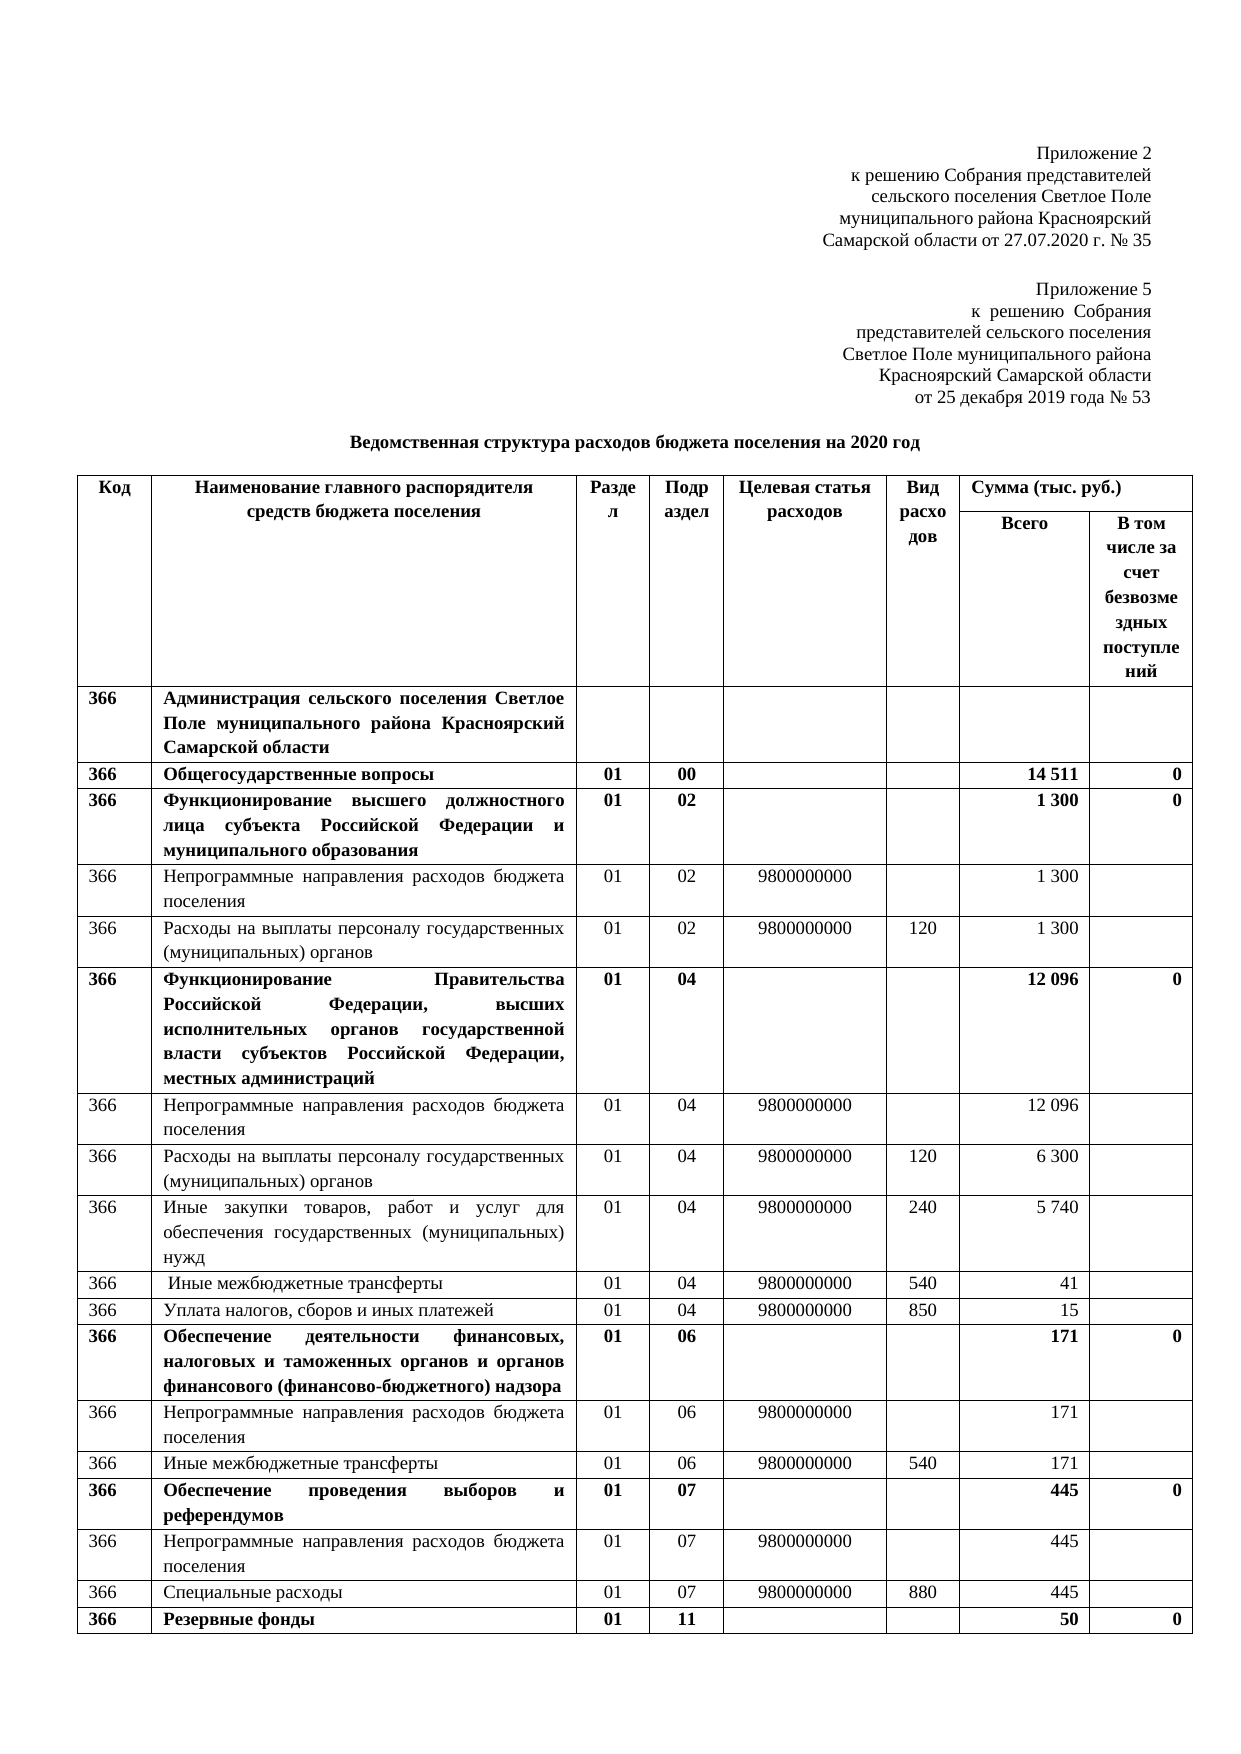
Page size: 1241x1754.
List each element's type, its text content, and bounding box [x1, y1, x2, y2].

table_cell 9800000000 [724, 1530, 886, 1580]
table_cell 02 [650, 865, 723, 916]
table_cell 01 [577, 1608, 649, 1633]
table_cell [724, 687, 886, 762]
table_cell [152, 1530, 576, 1580]
table_cell 07 [650, 1530, 723, 1580]
table_cell 0 [1090, 968, 1192, 1092]
table_cell Непрограммные направления расходов бюджета поселения [152, 1401, 576, 1451]
table_cell [1090, 1581, 1192, 1607]
table_cell [887, 1608, 959, 1633]
text сельского поселения Светлое Поле [532, 185, 1152, 207]
table_cell 01 [577, 1094, 649, 1144]
table_cell 01 [577, 763, 649, 788]
table_cell 366 [78, 865, 151, 916]
text Приложение 2 [532, 142, 1152, 164]
table_cell 04 [650, 1272, 723, 1297]
table_cell [1090, 1196, 1192, 1271]
table_cell 6 300 [960, 1145, 1089, 1195]
table_cell 01 [577, 1581, 649, 1607]
table_cell Функционирование высшего должностного лица субъекта Российской Федерации и муниципального образования [152, 789, 576, 864]
table_cell 366 [78, 1145, 151, 1195]
table_cell 01 [577, 1272, 649, 1297]
table_cell [724, 789, 886, 864]
table_cell 50 [960, 1608, 1089, 1633]
table_cell 1 300 [960, 789, 1089, 864]
table_cell 04 [650, 1094, 723, 1144]
table_cell 01 [577, 1530, 649, 1580]
table_cell [724, 1608, 886, 1633]
table_cell 366 [78, 687, 151, 762]
text муниципального района Красноярский [532, 207, 1152, 228]
table_cell 366 [78, 1299, 151, 1324]
table_cell [887, 1325, 959, 1400]
table_cell 540 [887, 1272, 959, 1297]
table_cell 0 [1090, 1608, 1192, 1633]
table_cell [1090, 1401, 1192, 1451]
table_cell [1090, 917, 1192, 967]
table_cell 171 [960, 1452, 1089, 1478]
table_cell Уплата налогов, сборов и иных платежей [152, 1299, 576, 1324]
table_cell Всего [960, 512, 1089, 686]
table_cell [1090, 865, 1192, 916]
table_cell [887, 968, 959, 1092]
table_cell 0 [1090, 1325, 1192, 1400]
table_cell [887, 687, 959, 762]
table_cell Обеспечение проведения выборов и референдумов [152, 1479, 576, 1529]
table_cell Непрограммные направления расходов бюджета поселения [152, 865, 576, 916]
table_cell 06 [650, 1401, 723, 1451]
table_cell 171 [960, 1325, 1089, 1400]
table_cell 240 [887, 1196, 959, 1271]
table_cell 9800000000 [724, 1196, 886, 1271]
table_cell 04 [650, 1196, 723, 1271]
table_cell [724, 1479, 886, 1529]
text Приложение 5 [118, 278, 1152, 299]
table_cell [724, 1325, 886, 1400]
table_cell 04 [650, 1145, 723, 1195]
table_cell 445 [960, 1530, 1089, 1580]
table_cell 366 [78, 917, 151, 967]
table_cell 01 [577, 968, 649, 1092]
table_cell 120 [887, 917, 959, 967]
table_cell 9800000000 [724, 1272, 886, 1297]
table_cell 11 [650, 1608, 723, 1633]
table_cell 01 [577, 1196, 649, 1271]
table_cell 15 [960, 1299, 1089, 1324]
table_cell 07 [650, 1581, 723, 1607]
table_cell 1 300 [960, 865, 1089, 916]
table_cell 0 [1090, 763, 1192, 788]
table_cell 850 [887, 1299, 959, 1324]
table_cell [1090, 1272, 1192, 1297]
table_cell [960, 687, 1089, 762]
table_cell Непрограммные направления расходов бюджета поселения [152, 1094, 576, 1144]
table_header Вид расходов [887, 476, 959, 686]
table_cell 07 [650, 1479, 723, 1529]
table_cell [887, 1530, 959, 1580]
table_cell 9800000000 [724, 1094, 886, 1144]
table_cell [887, 789, 959, 864]
table_cell 06 [650, 1325, 723, 1400]
table_cell [887, 865, 959, 916]
table_cell 9800000000 [724, 1581, 886, 1607]
table_cell 445 [960, 1581, 1089, 1607]
table_cell [1090, 1299, 1192, 1324]
table_cell В том числе за счет безвозмездных поступлений [1090, 512, 1192, 686]
table_cell Иные закупки товаров, работ и услуг для обеспечения государственных (муниципальных) нужд [152, 1196, 576, 1271]
table_cell 5 740 [960, 1196, 1089, 1271]
text к решению Собрания [532, 299, 1152, 321]
text от 25 декабря 2019 года № 53 [118, 386, 1152, 407]
table_cell 9800000000 [724, 1145, 886, 1195]
table_cell 9800000000 [724, 917, 886, 967]
table_cell 366 [78, 1452, 151, 1478]
table_header Код [78, 476, 151, 686]
table_cell [1090, 687, 1192, 762]
table_header Подраздел [650, 476, 723, 686]
table_cell 01 [577, 789, 649, 864]
table_cell 01 [577, 865, 649, 916]
table_cell 540 [887, 1452, 959, 1478]
text к решению Собрания представителей [532, 164, 1152, 185]
table_cell Расходы на выплаты персоналу государственных (муниципальных) органов [152, 917, 576, 967]
table_cell 366 [78, 1094, 151, 1144]
table_cell 171 [960, 1401, 1089, 1451]
table_header Наименование главного распорядителя средств бюджета поселения [152, 476, 576, 686]
table_cell 880 [887, 1581, 959, 1607]
table_cell 04 [650, 968, 723, 1092]
table_header Целевая статья расходов [724, 476, 886, 686]
table_cell 9800000000 [724, 1401, 886, 1451]
table_cell [1090, 1452, 1192, 1478]
table_cell [1090, 1145, 1192, 1195]
text Ведомственная структура расходов бюджета поселения на 2020 год [118, 431, 1152, 453]
table_cell Общегосударственные вопросы [152, 763, 576, 788]
text Светлое Поле муниципального района [532, 343, 1152, 364]
table_cell 366 [78, 763, 151, 788]
table_cell 366 [78, 1196, 151, 1271]
table_cell 12 096 [960, 1094, 1089, 1144]
table_cell [887, 1094, 959, 1144]
table_cell [724, 763, 886, 788]
table_cell 01 [577, 1401, 649, 1451]
table_cell 366 [78, 1530, 151, 1580]
table_cell 12 096 [960, 968, 1089, 1092]
table_cell [577, 687, 649, 762]
table_cell Расходы на выплаты персоналу государственных (муниципальных) органов [152, 1145, 576, 1195]
table_cell 0 [1090, 789, 1192, 864]
table_cell 01 [577, 1452, 649, 1478]
table_cell 01 [577, 1299, 649, 1324]
table_cell 9800000000 [724, 1299, 886, 1324]
table_cell 445 [960, 1479, 1089, 1529]
table_cell [887, 1479, 959, 1529]
table_cell 04 [650, 1299, 723, 1324]
text представителей сельского поселения [532, 321, 1152, 343]
table_cell 1 300 [960, 917, 1089, 967]
text Самарской области от 27.07.2020 г. № 35 [532, 228, 1152, 250]
table_cell 366 [78, 1325, 151, 1400]
table_cell [887, 763, 959, 788]
table_cell 366 [78, 1581, 151, 1607]
table_cell Иные межбюджетные трансферты [152, 1272, 576, 1297]
table_cell 01 [577, 1479, 649, 1529]
table_cell 01 [577, 1145, 649, 1195]
table_cell 41 [960, 1272, 1089, 1297]
table_cell Иные межбюджетные трансферты [152, 1452, 576, 1478]
table_cell 366 [78, 1401, 151, 1451]
table_cell [887, 1401, 959, 1451]
table_cell Обеспечение деятельности финансовых, налоговых и таможенных органов и органов финансового (финансово-бюджетного) надзора [152, 1325, 576, 1400]
table_cell [1090, 1094, 1192, 1144]
table_cell 120 [887, 1145, 959, 1195]
table_cell Специальные расходы [152, 1581, 576, 1607]
table_cell 9800000000 [724, 865, 886, 916]
table_cell 366 [78, 789, 151, 864]
text Красноярский Самарской области [532, 364, 1152, 386]
table_cell 00 [650, 763, 723, 788]
table_cell 9800000000 [724, 1452, 886, 1478]
table_header Раздел [577, 476, 649, 686]
table_header Сумма (тыс. руб.) [960, 476, 1192, 511]
table_cell [724, 968, 886, 1092]
table_cell Функционирование Правительства Российской Федерации, высших исполнительных органов государственной власти субъектов Российской Федерации, местных администраций [152, 968, 576, 1092]
table_cell 366 [78, 968, 151, 1092]
table_cell 06 [650, 1452, 723, 1478]
table_cell 02 [650, 789, 723, 864]
table_cell Резервные фонды [152, 1608, 576, 1633]
table_cell 01 [577, 917, 649, 967]
table_cell [650, 687, 723, 762]
table_cell Администрация сельского поселения Светлое Поле муниципального района Красноярский Самарской области [152, 687, 576, 762]
table_cell 01 [577, 1325, 649, 1400]
table_cell 02 [650, 917, 723, 967]
table_cell 366 [78, 1272, 151, 1297]
table_cell 14 511 [960, 763, 1089, 788]
table_cell [1090, 1530, 1192, 1580]
table_cell 0 [1090, 1479, 1192, 1529]
table_cell 366 [78, 1479, 151, 1529]
table_cell 366 [78, 1608, 151, 1633]
